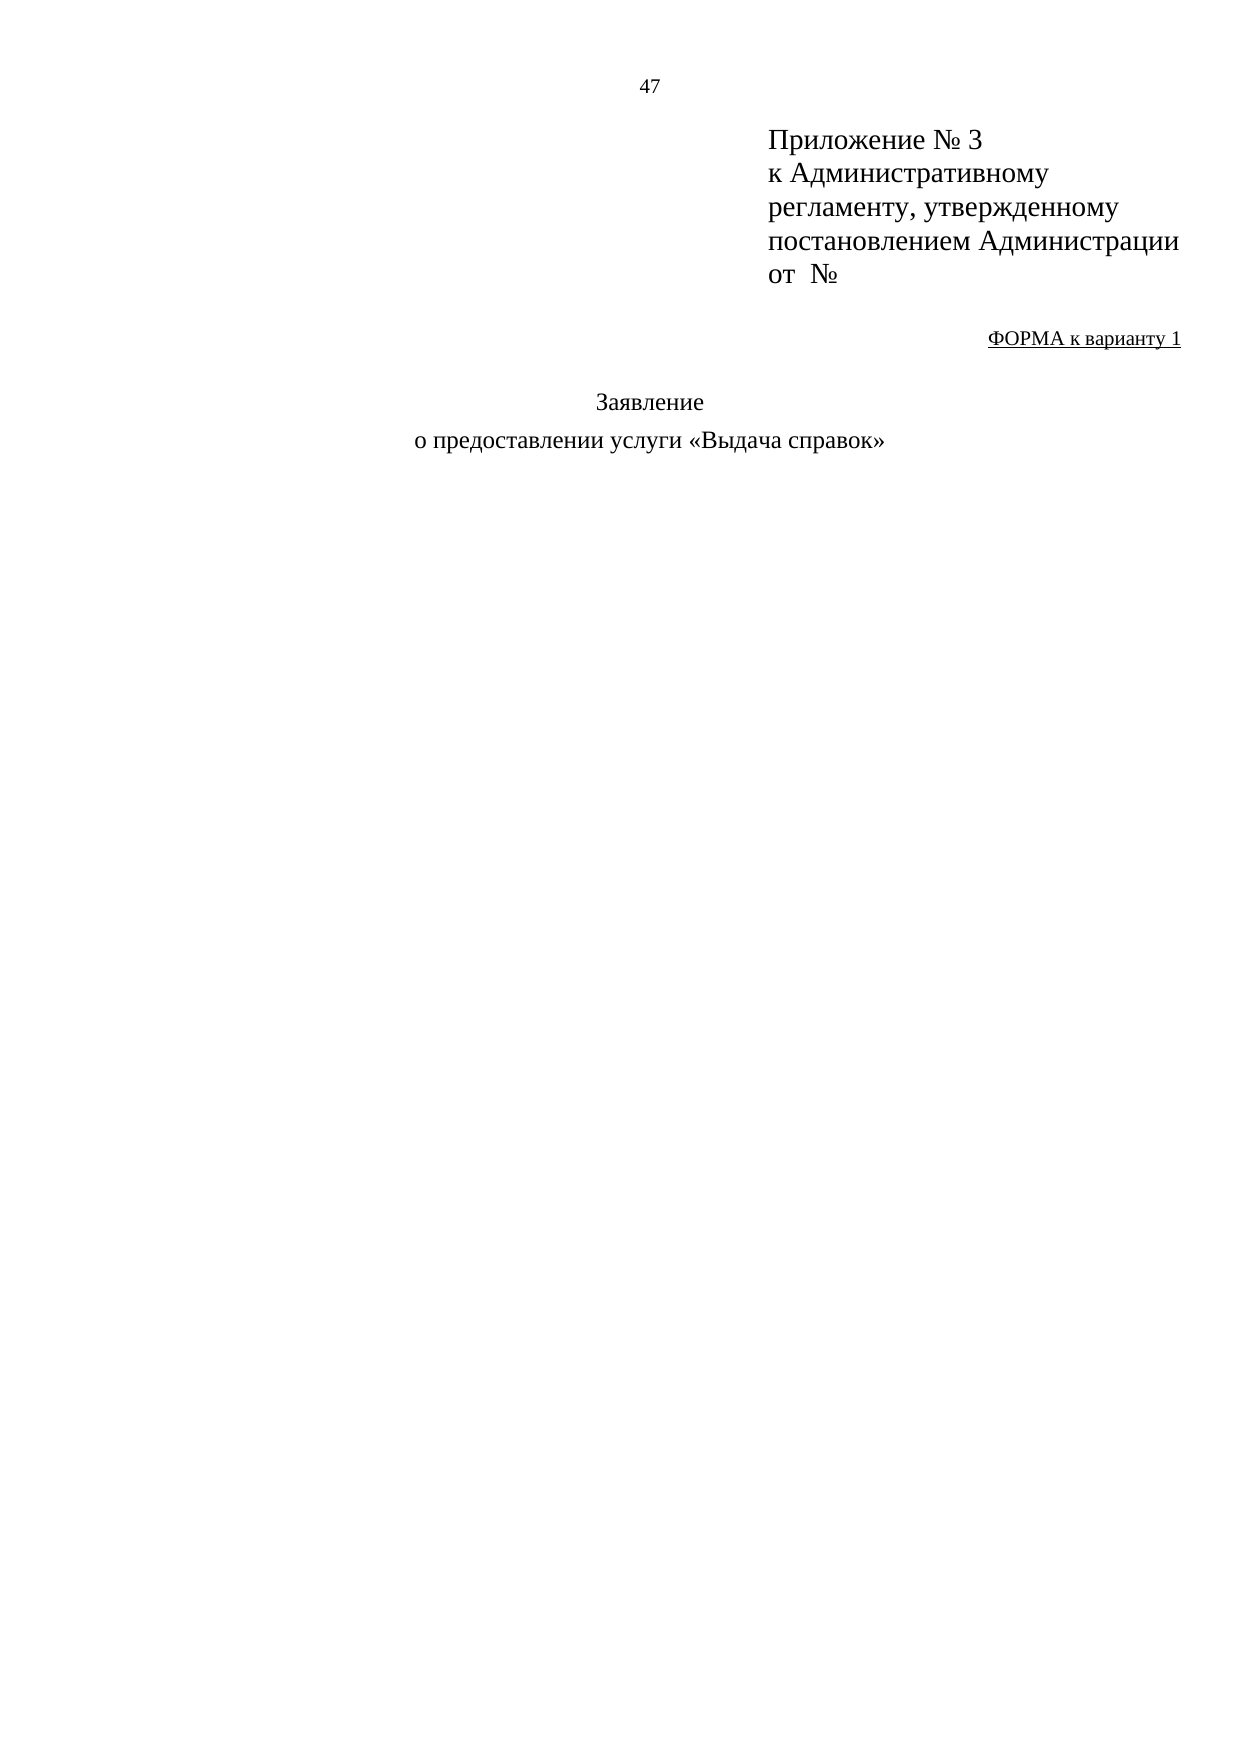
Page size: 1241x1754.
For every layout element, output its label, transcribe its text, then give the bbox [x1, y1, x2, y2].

text Заявление [118, 381, 1181, 418]
text Приложение № 3 [768, 122, 1181, 156]
text о предоставлении услуги «Выдача справок» [118, 418, 1181, 456]
text к Административному регламенту, утвержденному постановлением Администрации от № [768, 156, 1181, 290]
text ФОРМА к варианту 1 [193, 326, 1181, 350]
